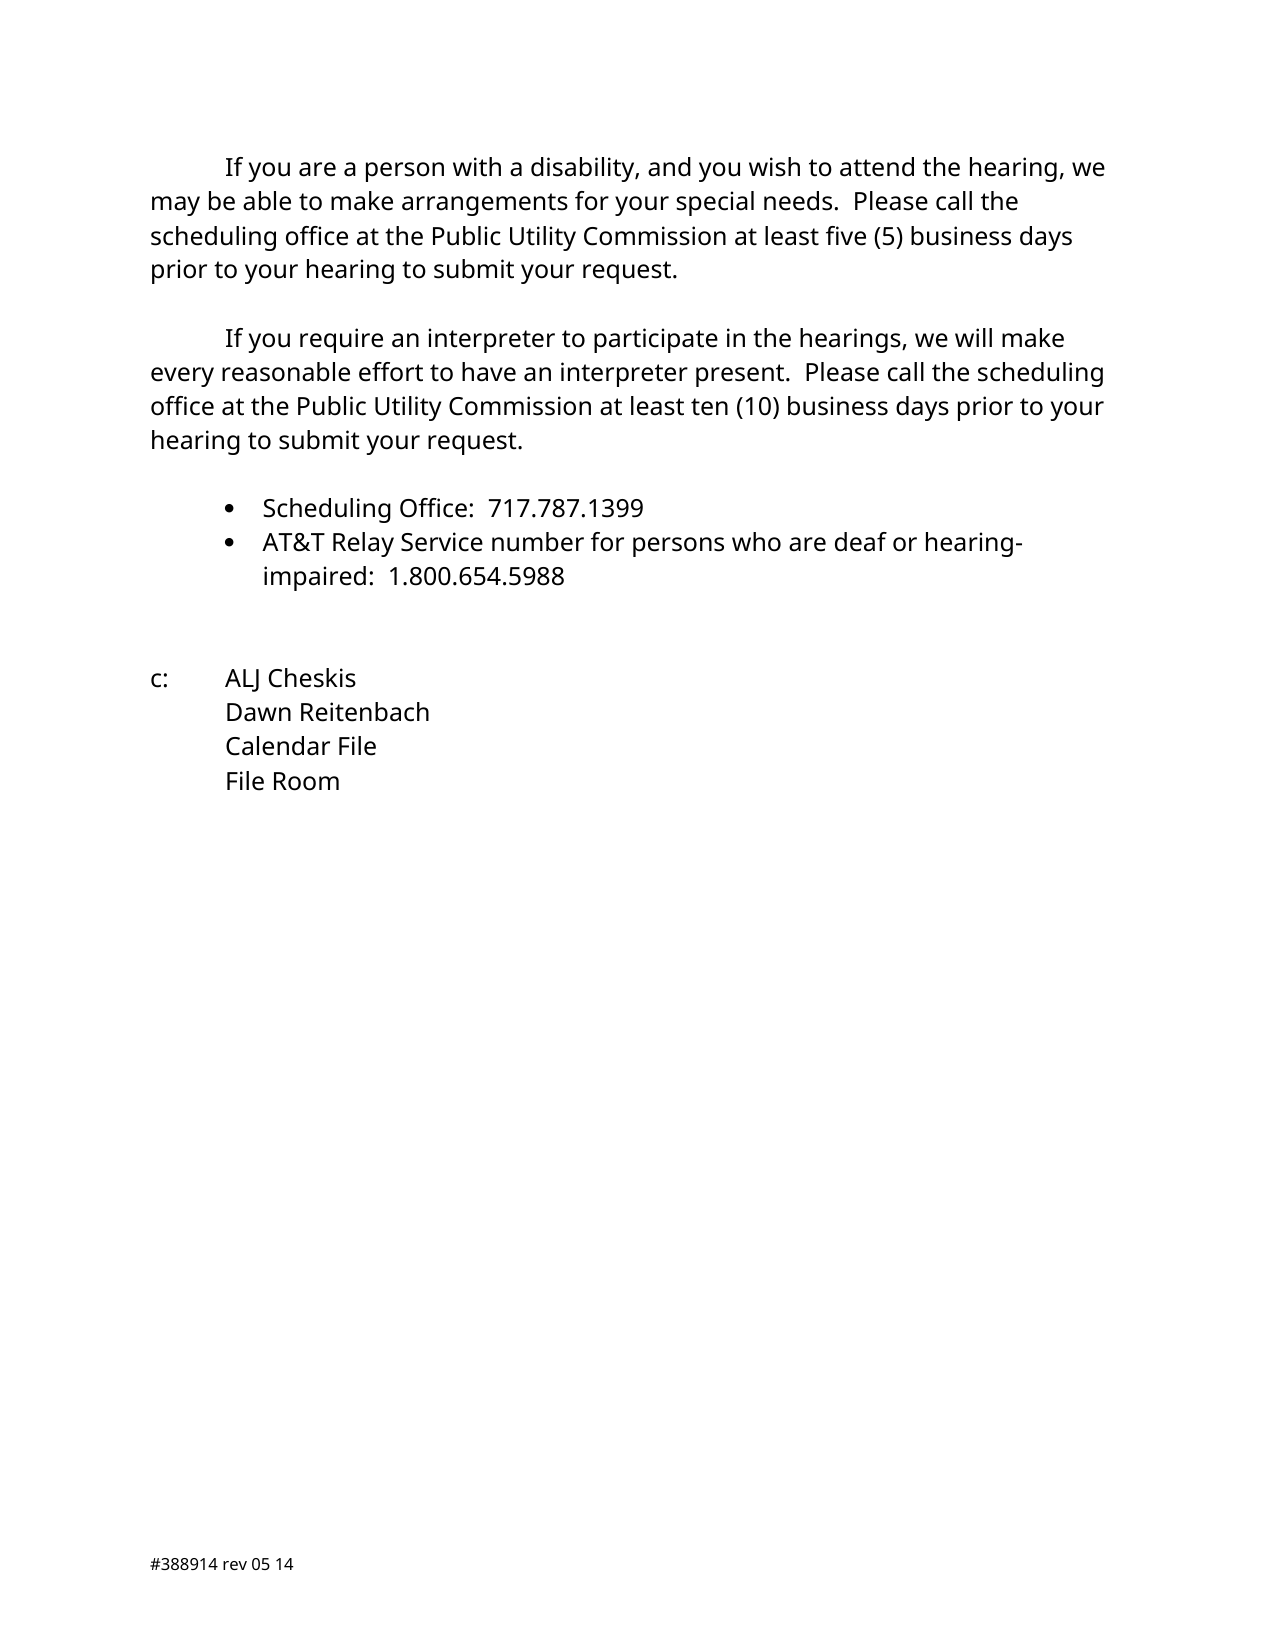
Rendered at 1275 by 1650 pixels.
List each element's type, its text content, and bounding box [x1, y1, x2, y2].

text If you require an interpreter to participate in the hearings, we will make every reasonable effort to have an interpreter present. Please call the scheduling office at the Public Utility Commission at least ten (10) business days prior to your hearing to submit your request. [150, 320, 1125, 457]
text c: ALJ Cheskis [150, 661, 1125, 695]
text File Room [150, 763, 1125, 797]
text Dawn Reitenbach [150, 695, 1125, 729]
list AT&T Relay Service number for persons who are deaf or hearing-impaired: 1.800.654.5988 [225, 525, 1125, 593]
list Scheduling Office: 717.787.1399 [225, 491, 1125, 525]
text Calendar File [150, 729, 1125, 763]
text If you are a person with a disability, and you wish to attend the hearing, we may be able to make arrangements for your special needs. Please call the scheduling office at the Public Utility Commission at least five (5) business days prior to your hearing to submit your request. [150, 150, 1125, 286]
